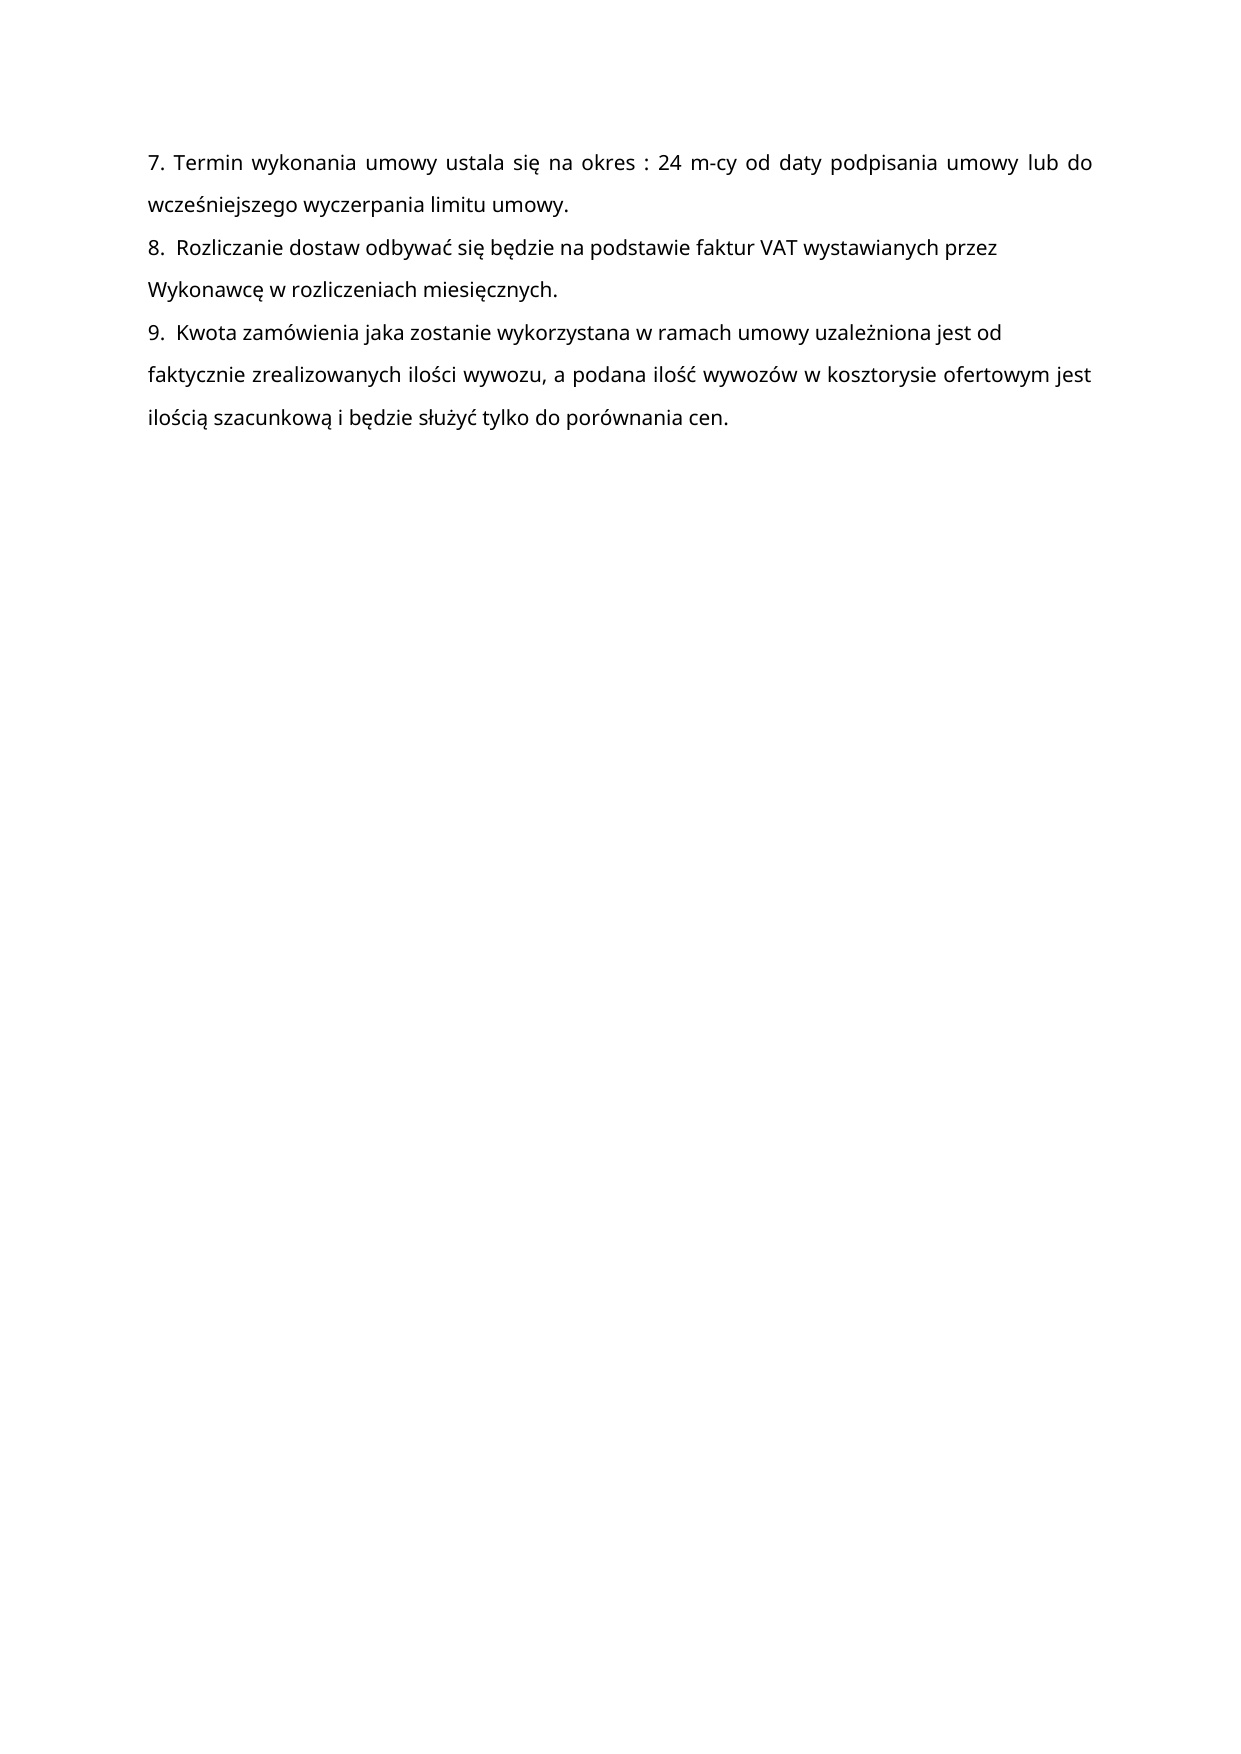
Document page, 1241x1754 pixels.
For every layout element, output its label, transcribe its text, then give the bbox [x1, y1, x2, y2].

text 8. Rozliczanie dostaw odbywać się będzie na podstawie faktur VAT wystawianych przez [148, 233, 1093, 261]
text faktycznie zrealizowanych ilości wywozu, a podana ilość wywozów w kosztorysie ofertowym jest ilością szacunkową i będzie służyć tylko do porównania cen. [148, 361, 1093, 432]
text 9. Kwota zamówienia jaka zostanie wykorzystana w ramach umowy uzależniona jest od [148, 318, 1093, 346]
text Wykonawcę w rozliczeniach miesięcznych. [148, 275, 1093, 304]
text 7. Termin wykonania umowy ustala się na okres : 24 m-cy od daty podpisania umowy lub do wcześniejszego wyczerpania limitu umowy. [148, 148, 1093, 219]
